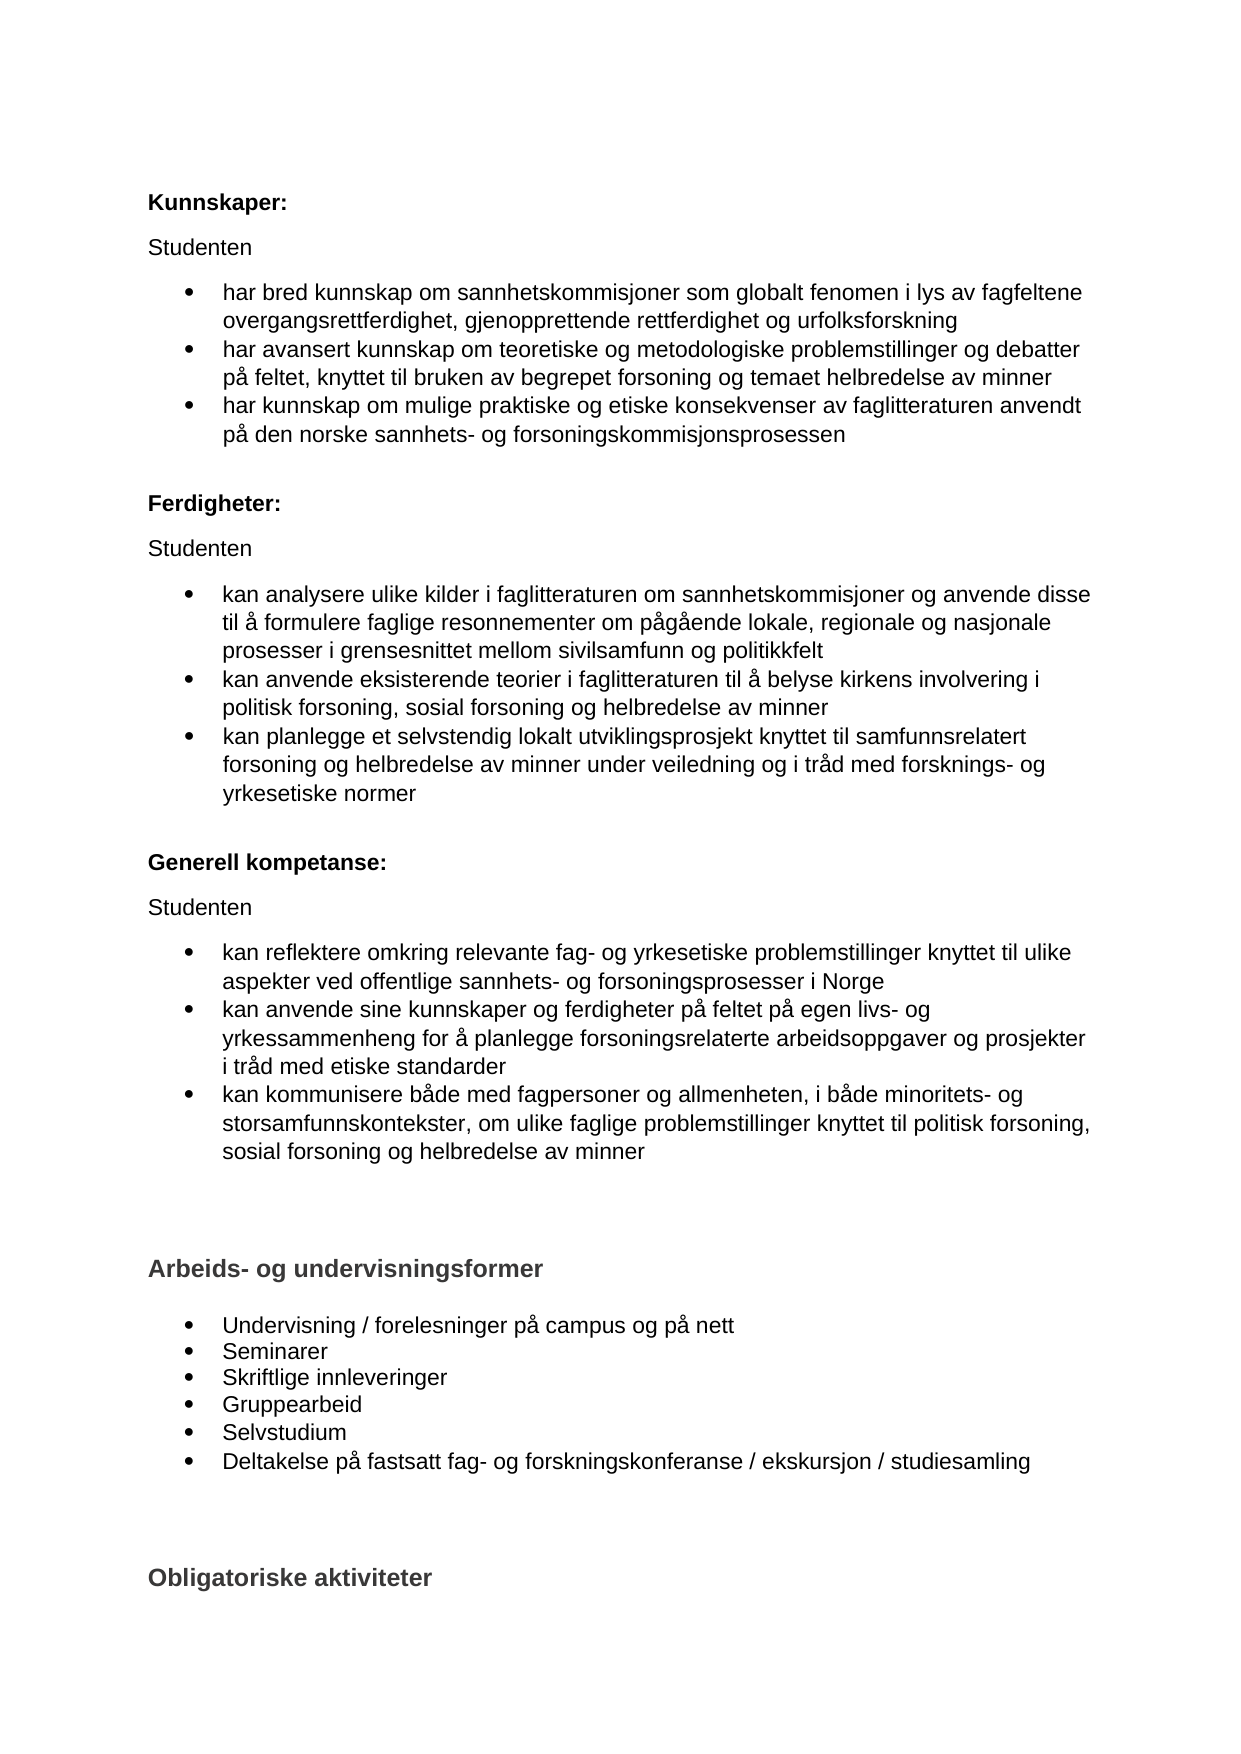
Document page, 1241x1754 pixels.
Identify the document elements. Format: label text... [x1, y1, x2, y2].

text Ferdigheter: [148, 490, 1093, 517]
list kan reflektere omkring relevante fag- og yrkesetiske problemstillinger knyttet til ulike aspekter ved offentlige sannhets- og forsoningsprosesser i Norge [185, 939, 1093, 994]
list Seminarer [185, 1338, 1093, 1364]
text Studenten [148, 894, 1093, 920]
list kan anvende eksisterende teorier i faglitteraturen til å belyse kirkens involvering i politisk forsoning, sosial forsoning og helbredelse av minner [185, 666, 1093, 721]
list har avansert kunnskap om teoretiske og metodologiske problemstillinger og debatter på feltet, knyttet til bruken av begrepet forsoning og temaet helbredelse av minner [185, 336, 1093, 390]
list har bred kunnskap om sannhetskommisjoner som globalt fenomen i lys av fagfeltene overgangsrettferdighet, gjenopprettende rettferdighet og urfolksforskning [185, 279, 1093, 333]
text Studenten [148, 234, 1093, 260]
text Studenten [148, 535, 1093, 562]
text Kunnskaper: [148, 188, 1093, 215]
list kan planlegge et selvstendig lokalt utviklingsprosjekt knyttet til samfunnsrelatert forsoning og helbredelse av minner under veiledning og i tråd med forsknings- og yrkesetiske normer [185, 723, 1093, 806]
list Deltakelse på fastsatt fag- og forskningskonferanse / ekskursjon / studiesamling [185, 1448, 1093, 1474]
text Generell kompetanse: [148, 849, 1093, 875]
list Gruppearbeid [185, 1391, 1093, 1417]
list Skriftlige innleveringer [185, 1364, 1093, 1391]
list kan kommunisere både med fagpersoner og allmenheten, i både minoritets- og storsamfunnskontekster, om ulike faglige problemstillinger knyttet til politisk forsoning, sosial forsoning og helbredelse av minner [185, 1081, 1093, 1164]
list Selvstudium [185, 1419, 1093, 1446]
text Arbeids- og undervisningsformer [148, 1254, 1093, 1282]
list Undervisning / forelesninger på campus og på nett [185, 1312, 1093, 1338]
list kan analysere ulike kilder i faglitteraturen om sannhetskommisjoner og anvende disse til å formulere faglige resonnementer om pågående lokale, regionale og nasjonale prosesser i grensesnittet mellom sivilsamfunn og politikkfelt [185, 581, 1093, 664]
list har kunnskap om mulige praktiske og etiske konsekvenser av faglitteraturen anvendt på den norske sannhets- og forsoningskommisjonsprosessen [185, 392, 1093, 447]
text Obligatoriske aktiviteter [148, 1563, 1093, 1592]
list kan anvende sine kunnskaper og ferdigheter på feltet på egen livs- og yrkessammenheng for å planlegge forsoningsrelaterte arbeidsoppgaver og prosjekter i tråd med etiske standarder [185, 996, 1093, 1079]
